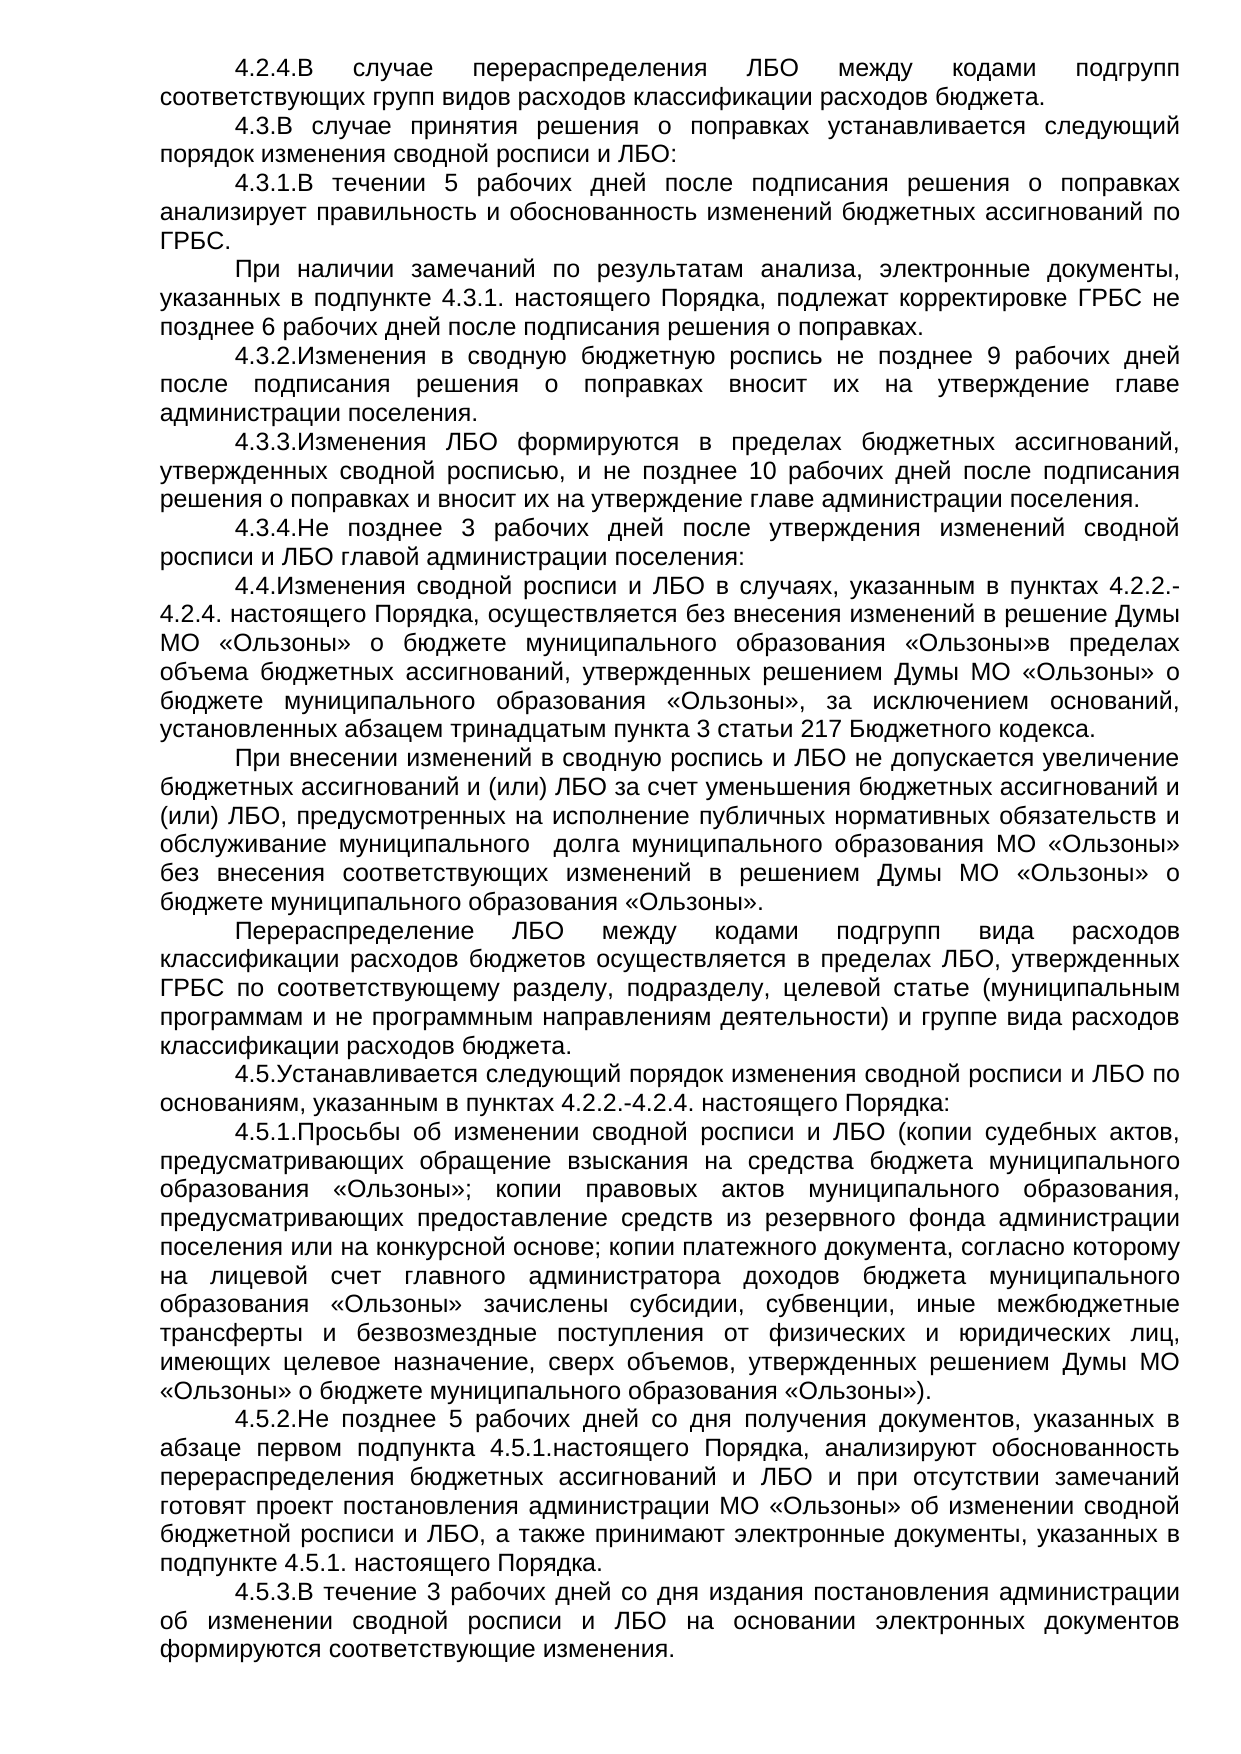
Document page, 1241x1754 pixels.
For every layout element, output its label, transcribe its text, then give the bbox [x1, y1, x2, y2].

text 4.5.3.В течение 3 рабочих дней со дня издания постановления администрации об изменении сводной росписи и ЛБО на основании электронных документов формируются соответствующие изменения. [159, 1577, 1181, 1663]
text Перераспределение ЛБО между кодами подгрупп вида расходов классификации расходов бюджетов осуществляется в пределах ЛБО, утвержденных ГРБС по соответствующему разделу, подразделу, целевой статье (муниципальным программам и не программным направлениям деятельности) и группе вида расходов классификации расходов бюджета. [159, 916, 1181, 1059]
text 4.5.1.Просьбы об изменении сводной росписи и ЛБО (копии судебных актов, предусматривающих обращение взыскания на средства бюджета муниципального образования «Ользоны»; копии правовых актов муниципального образования, предусматривающих предоставление средств из резервного фонда администрации поселения или на конкурсной основе; копии платежного документа, согласно которому на лицевой счет главного администратора доходов бюджета муниципального образования «Ользоны» зачислены субсидии, субвенции, иные межбюджетные трансферты и безвозмездные поступления от физических и юридических лиц, имеющих целевое назначение, сверх объемов, утвержденных решением Думы МО «Ользоны» о бюджете муниципального образования «Ользоны»). [159, 1117, 1181, 1404]
text 4.4.Изменения сводной росписи и ЛБО в случаях, указанным в пунктах 4.2.2.-4.2.4. настоящего Порядка, осуществляется без внесения изменений в решение Думы МО «Ользоны» о бюджете муниципального образования «Ользоны»в пределах объема бюджетных ассигнований, утвержденных решением Думы МО «Ользоны» о бюджете муниципального образования «Ользоны», за исключением оснований, установленных абзацем тринадцатым пункта 3 статьи 217 Бюджетного кодекса. [159, 571, 1181, 743]
text 4.5.Устанавливается следующий порядок изменения сводной росписи и ЛБО по основаниям, указанным в пунктах 4.2.2.-4.2.4. настоящего Порядка: [159, 1059, 1181, 1117]
text 4.3.1.В течении 5 рабочих дней после подписания решения о поправках анализирует правильность и обоснованность изменений бюджетных ассигнований по ГРБС. [159, 168, 1181, 254]
text 4.5.2.Не позднее 5 рабочих дней со дня получения документов, указанных в абзаце первом подпункта 4.5.1.настоящего Порядка, анализируют обоснованность перераспределения бюджетных ассигнований и ЛБО и при отсутствии замечаний готовят проект постановления администрации МО «Ользоны» об изменении сводной бюджетной росписи и ЛБО, а также принимают электронные документы, указанных в подпункте 4.5.1. настоящего Порядка. [159, 1404, 1181, 1577]
text 4.2.4.В случае перераспределения ЛБО между кодами подгрупп соответствующих групп видов расходов классификации расходов бюджета. [159, 53, 1181, 111]
text При наличии замечаний по результатам анализа, электронные документы, указанных в подпункте 4.3.1. настоящего Порядка, подлежат корректировке ГРБС не позднее 6 рабочих дней после подписания решения о поправках. [159, 254, 1181, 341]
text 4.3.2.Изменения в сводную бюджетную роспись не позднее 9 рабочих дней после подписания решения о поправках вносит их на утверждение главе администрации поселения. [159, 341, 1181, 427]
text 4.3.В случае принятия решения о поправках устанавливается следующий порядок изменения сводной росписи и ЛБО: [159, 111, 1181, 168]
text 4.3.3.Изменения ЛБО формируются в пределах бюджетных ассигнований, утвержденных сводной росписью, и не позднее 10 рабочих дней после подписания решения о поправках и вносит их на утверждение главе администрации поселения. [159, 427, 1181, 513]
text При внесении изменений в сводную роспись и ЛБО не допускается увеличение бюджетных ассигнований и (или) ЛБО за счет уменьшения бюджетных ассигнований и (или) ЛБО, предусмотренных на исполнение публичных нормативных обязательств и обслуживание муниципального долга муниципального образования МО «Ользоны» без внесения соответствующих изменений в решением Думы МО «Ользоны» о бюджете муниципального образования «Ользоны». [159, 743, 1181, 916]
text 4.3.4.Не позднее 3 рабочих дней после утверждения изменений сводной росписи и ЛБО главой администрации поселения: [159, 513, 1181, 571]
